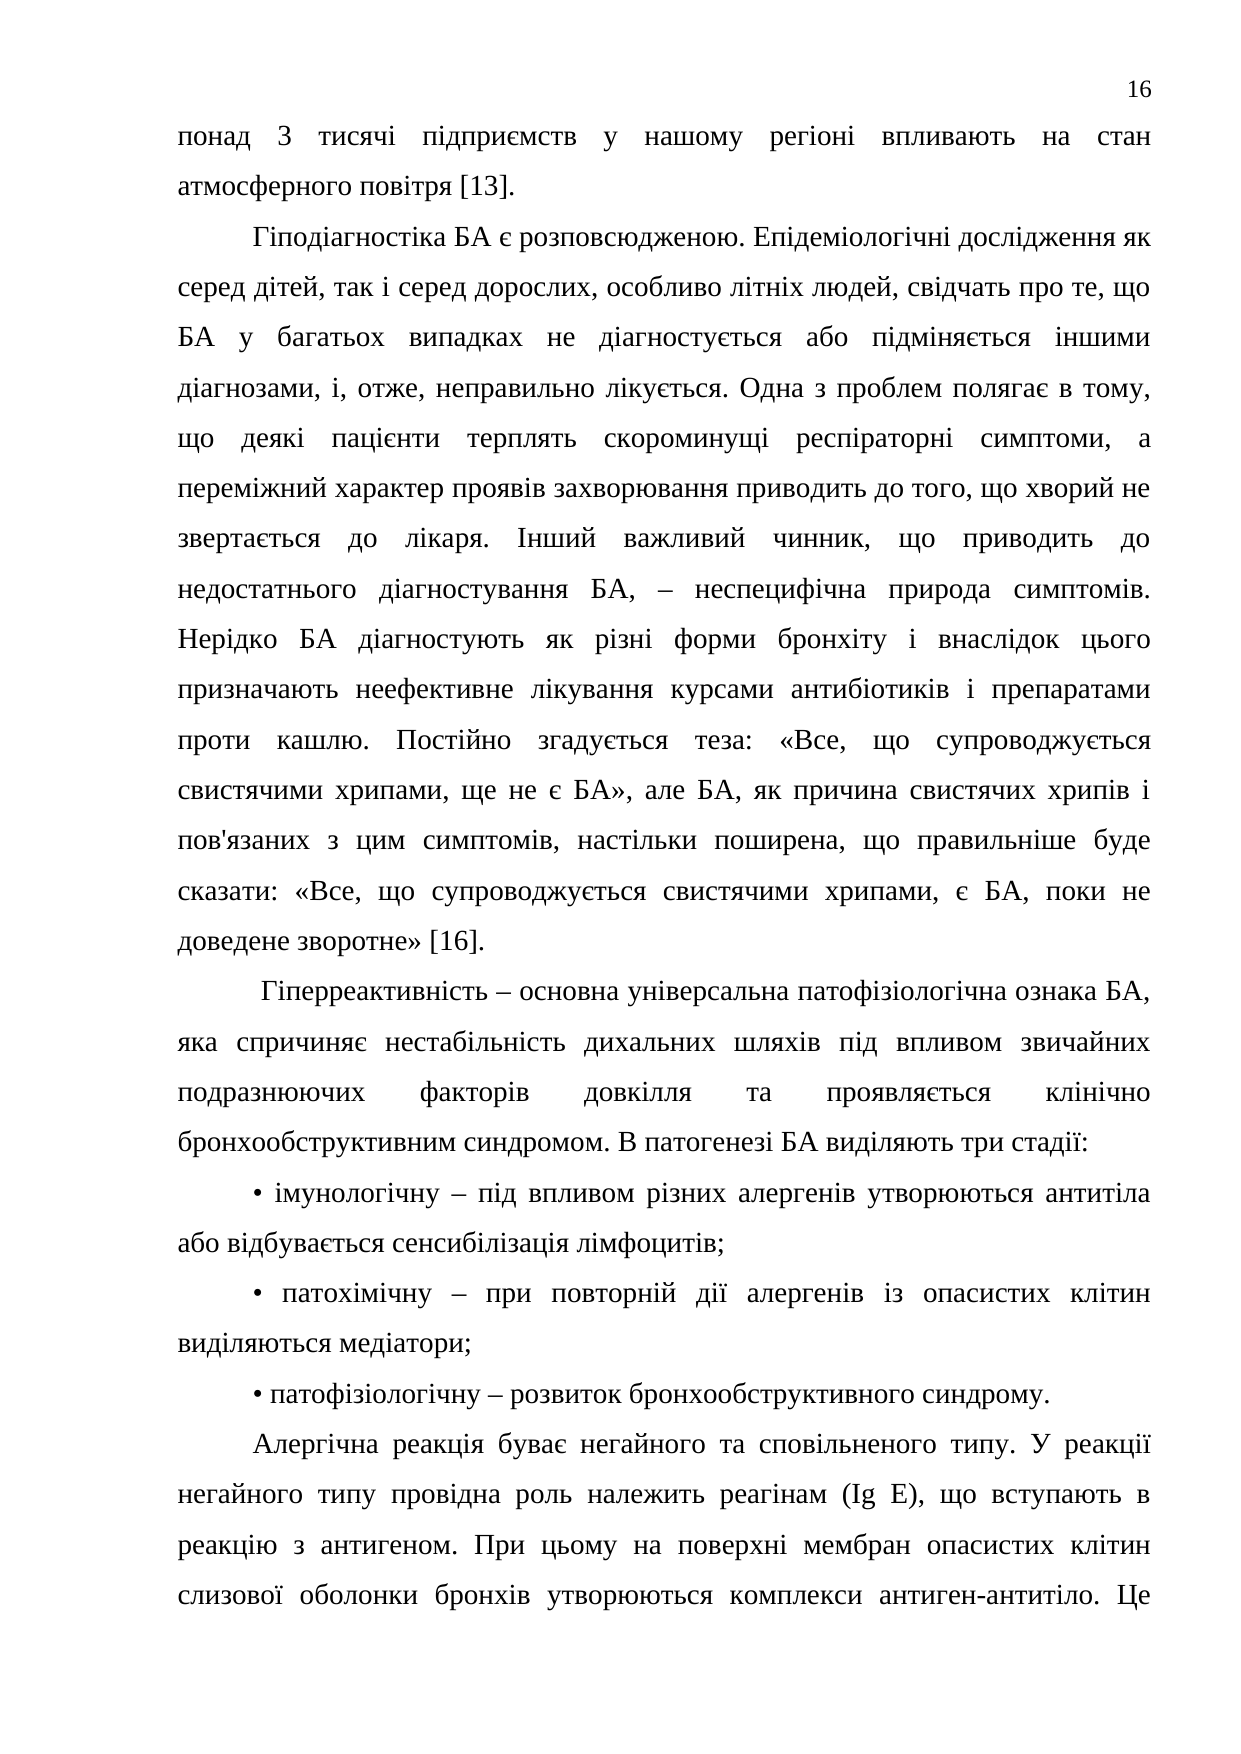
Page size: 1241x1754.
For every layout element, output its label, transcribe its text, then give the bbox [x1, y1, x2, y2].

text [177, 118, 1152, 202]
text • імунологічну – під впливом різних алергенів утворюються антитіла або відбувається сенсибілізація лімфоцитів; [177, 1175, 1152, 1258]
text Гіподіагностіка БА є розповсюдженою. Епідеміологічні дослідження як серед дітей, так і серед дорослих, особливо літніх людей, свідчать про те, що БА у багатьох випадках не діагностується або підміняється іншими діагнозами, і, отже, неправильно лікується. Одна з проблем полягає в тому, що деякі пацієнти терплять скороминущі респіраторні симптоми, а переміжний характер проявів захворювання приводить до того, що хворий не звертається до лікаря. Інший важливий чинник, що приводить до недостатнього діагностування БА, – неспецифічна природа симптомів. Нерідко БА діагностують як різні форми бронхіту і внаслідок цього призначають неефективне лікування курсами антибіотиків і препаратами проти кашлю. Постійно згадується теза: «Все, що супроводжується свистячими хрипами, ще не є БА», але БА, як причина свистячих хрипів і пов'язаних з цим симптомів, настільки поширена, що правильніше буде сказати: «Все, що супроводжується свистячими хрипами, є БА, поки не доведене зворотне» [16]. [177, 219, 1152, 957]
text • патофізіологічну – розвиток бронхообструктивного синдрому. [177, 1376, 1152, 1409]
text Гіперреактивність – основна універсальна патофізіологічна ознака БА, яка спричиняє нестабільність дихальних шляхів під впливом звичайних подразнюючих факторів довкілля та проявляється клінічно бронхообструктивним синдромом. В патогенезі БА виділяють три стадії: [177, 973, 1152, 1158]
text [177, 1426, 1152, 1611]
text • патохімічну – при повторній дії алергенів із опасистих клітин виділяються медіатори; [177, 1275, 1152, 1359]
